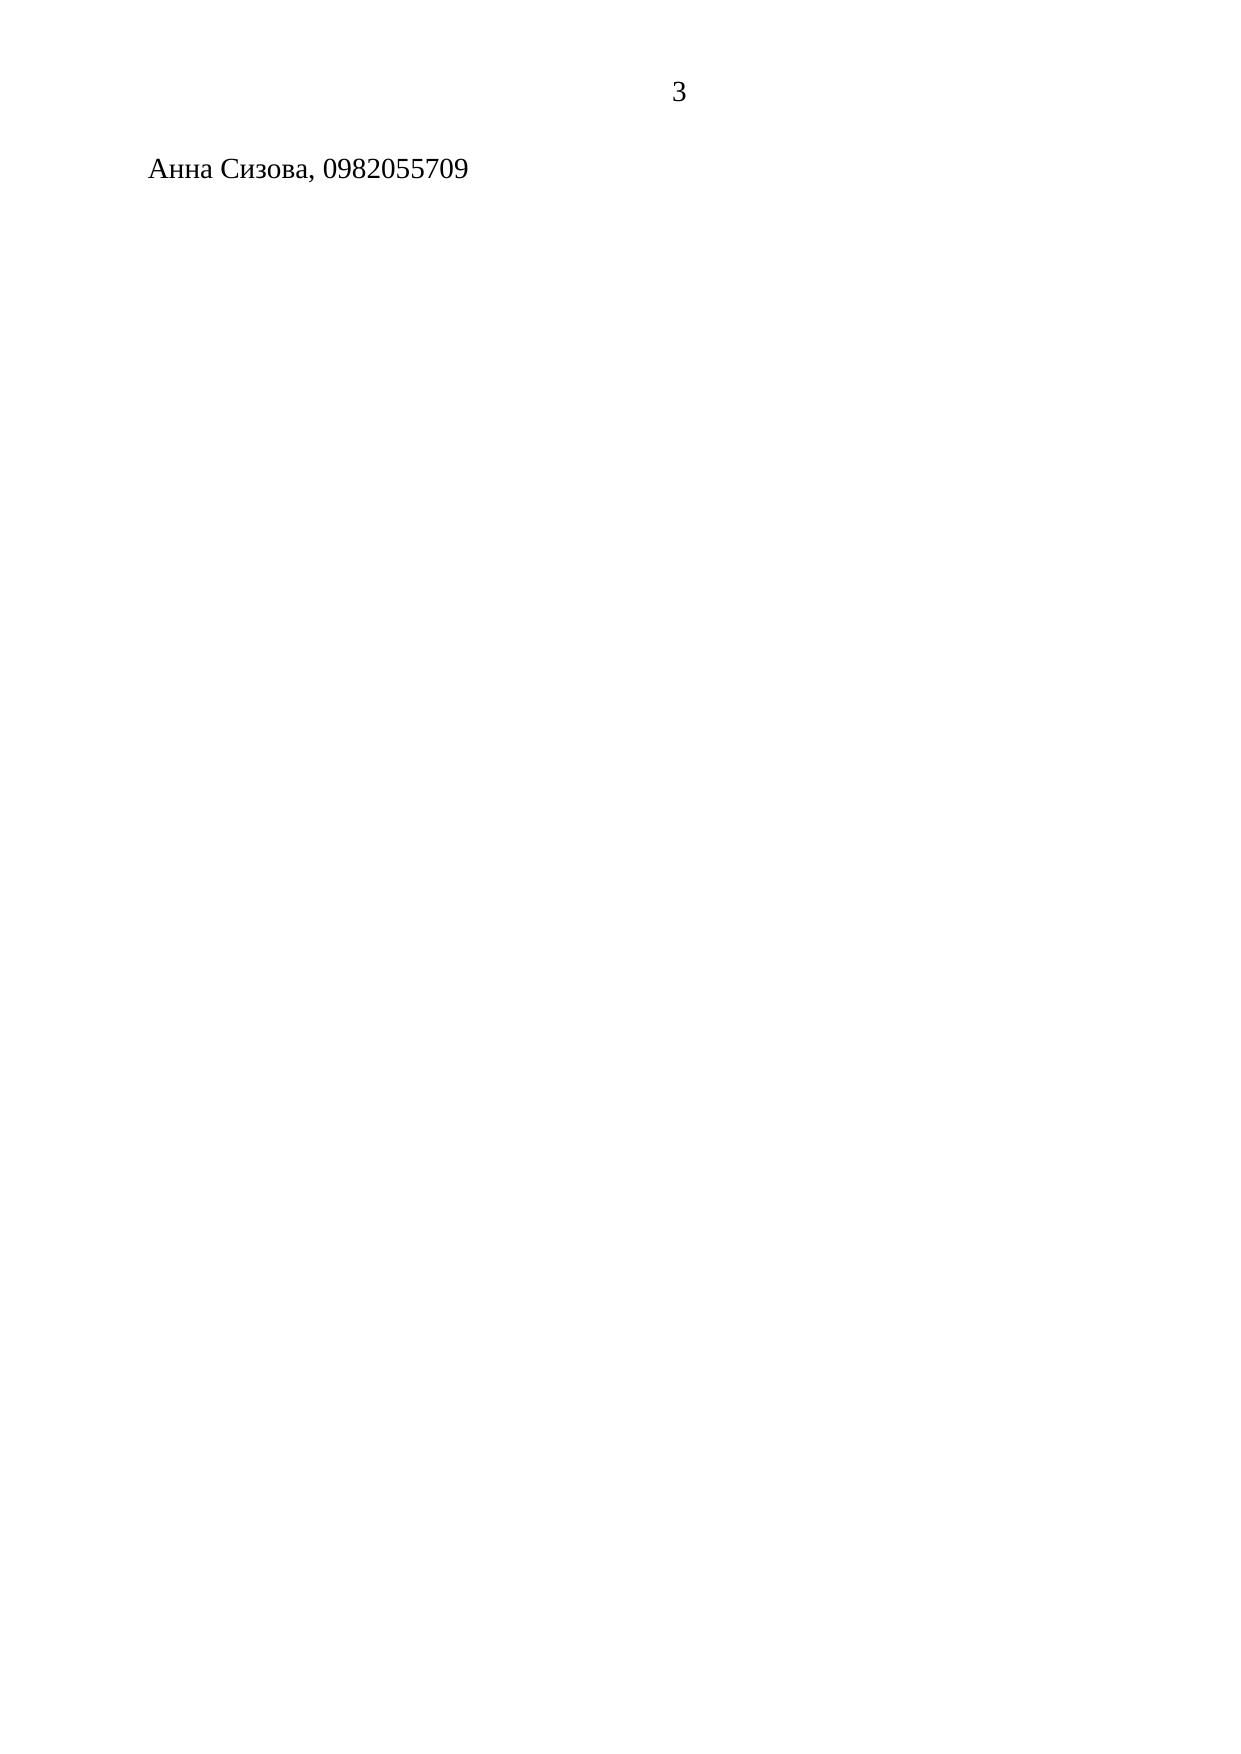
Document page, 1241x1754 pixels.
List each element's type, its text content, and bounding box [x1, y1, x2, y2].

text Анна Сизова, 0982055709 [148, 152, 1181, 185]
